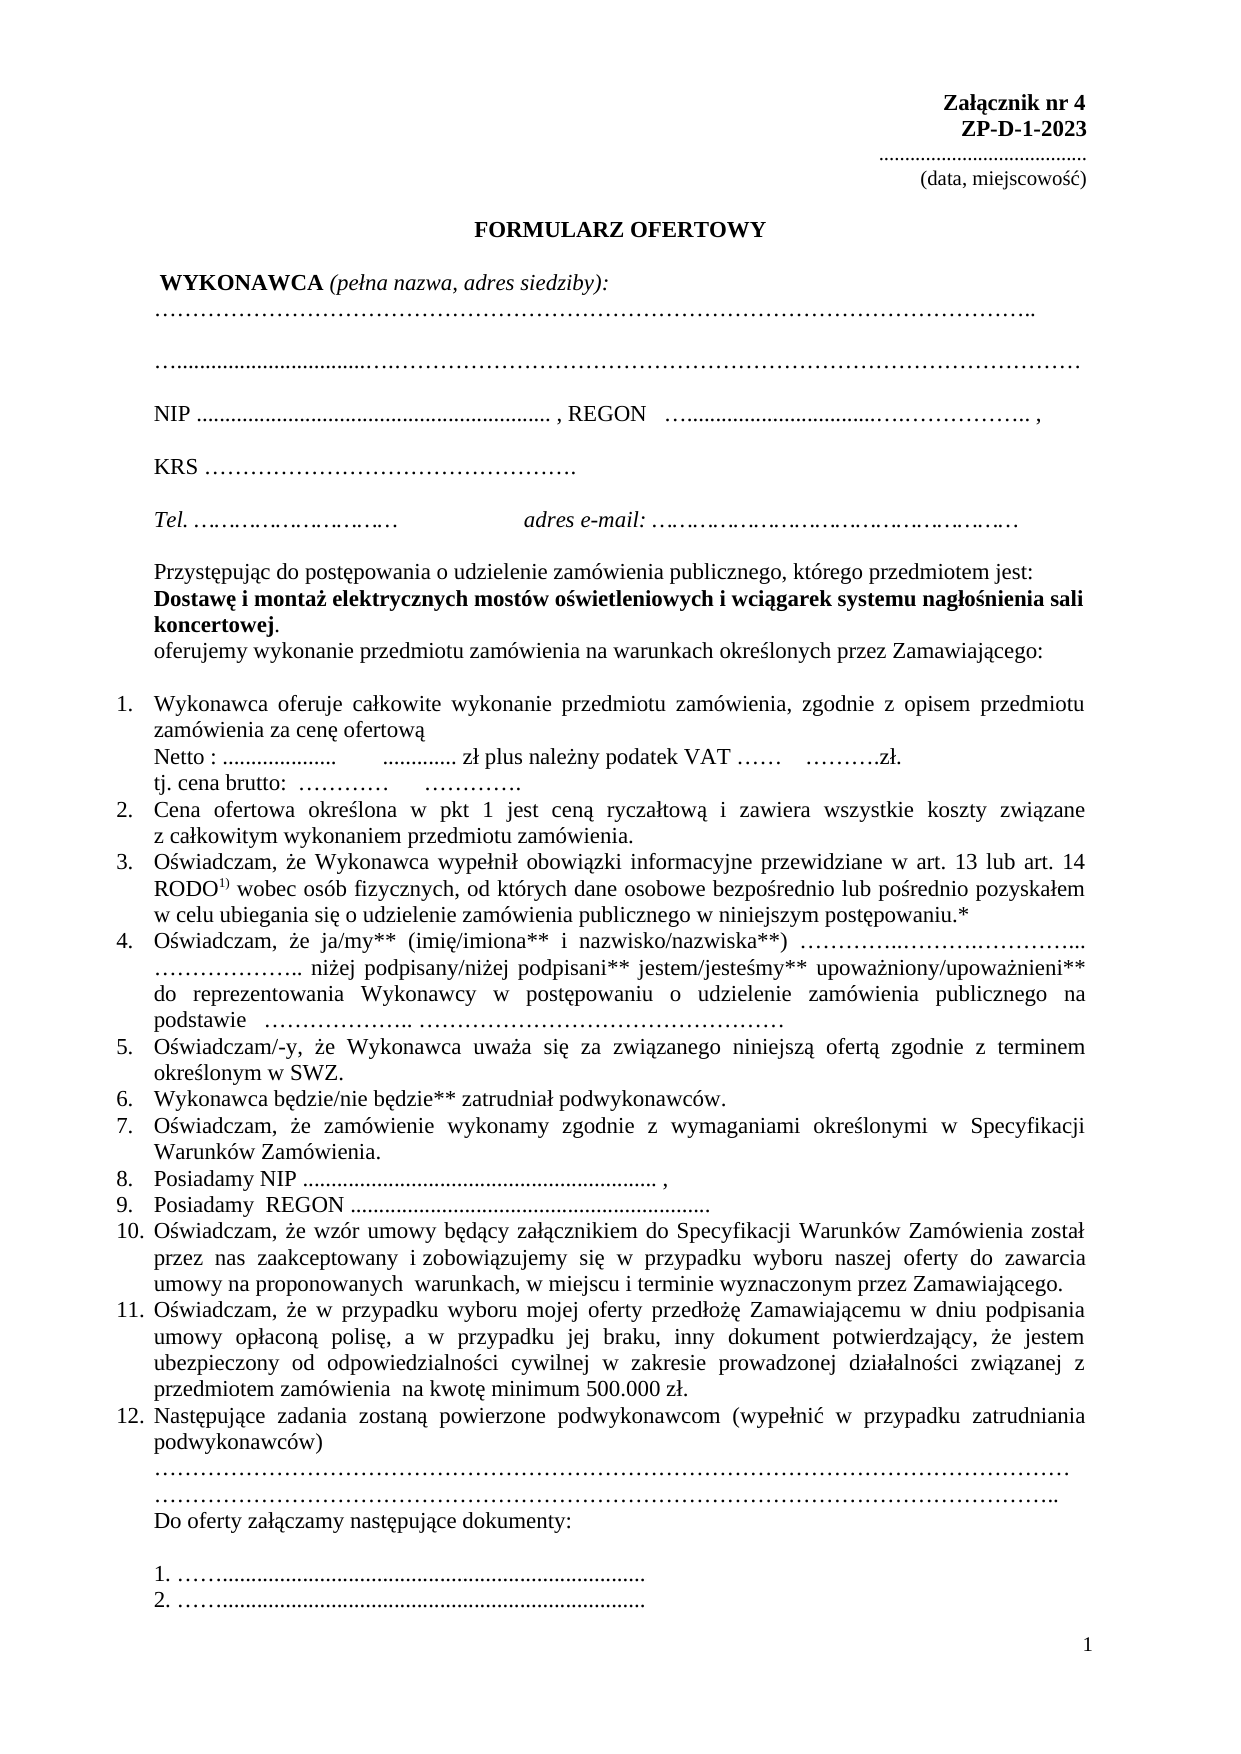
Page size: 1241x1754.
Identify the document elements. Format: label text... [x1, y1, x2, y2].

text ………………………………………………………………………………………………………………………………………………………………………………………………………………….. [153, 1454, 1087, 1507]
text Netto : .................... ............. zł plus należny podatek VAT …… ……….zł. [153, 743, 1087, 769]
text ….................................….……………………………………………………………………………… [153, 348, 1087, 374]
list Posiadamy REGON ............................................................... [116, 1191, 1087, 1217]
list Oświadczam, że zamówienie wykonamy zgodnie z wymaganiami określonymi w Specyfikacji Warunków Zamówienia. [116, 1112, 1087, 1164]
list Oświadczam, że Wykonawca wypełnił obowiązki informacyjne przewidziane w art. 13 lub art. 14 RODO1) wobec osób fizycznych, od których dane osobowe bezpośrednio lub pośrednio pozyskałem w celu ubiegania się o udzielenie zamówienia publicznego w niniejszym postępowaniu.* [116, 848, 1087, 927]
list Oświadczam, że w przypadku wyboru mojej oferty przedłożę Zamawiającemu w dniu podpisania umowy opłaconą polisę, a w przypadku jej braku, inny dokument potwierdzający, że jestem ubezpieczony od odpowiedzialności cywilnej w zakresie prowadzonej działalności związanej z przedmiotem zamówienia na kwotę minimum 500.000 zł. [116, 1296, 1087, 1402]
text Przystępując do postępowania o udzielenie zamówienia publicznego, którego przedmiotem jest: Dostawę i montaż elektrycznych mostów oświetleniowych i wciągarek systemu nagłośnienia sali koncertowej. [153, 558, 1087, 637]
text FORMULARZ OFERTOWY [153, 216, 1087, 242]
text Do oferty załączamy następujące dokumenty: [153, 1507, 1087, 1533]
text 1. …….......................................................................... [153, 1560, 1087, 1586]
text Tel. ………………………… adres e-mail: ……………………………………………… [153, 506, 1087, 532]
list Wykonawca będzie/nie będzie** zatrudniał podwykonawców. [116, 1086, 1087, 1112]
list Cena ofertowa określona w pkt 1 jest ceną ryczałtową i zawiera wszystkie koszty związane z całkowitym wykonaniem przedmiotu zamówienia. [116, 796, 1087, 848]
list Wykonawca oferuje całkowite wykonanie przedmiotu zamówienia, zgodnie z opisem przedmiotu zamówienia za cenę ofertową [116, 690, 1087, 743]
list Oświadczam, że ja/my** (imię/imiona** i nazwisko/nazwiska**) …………..……….…………...……………….. niżej podpisany/niżej podpisani** jestem/jesteśmy** upoważniony/upoważnieni** do reprezentowania Wykonawcy w postępowaniu o udzielenie zamówienia publicznego na podstawie ……………….. ………………………………………… [116, 927, 1087, 1033]
text oferujemy wykonanie przedmiotu zamówienia na warunkach określonych przez Zamawiającego: [153, 637, 1087, 664]
text WYKONAWCA (pełna nazwa, adres siedziby): …………………………………………………………………………………………………….. [153, 268, 1087, 321]
text 2. …….......................................................................... [153, 1586, 1087, 1613]
list Następujące zadania zostaną powierzone podwykonawcom (wypełnić w przypadku zatrudniania podwykonawców) [116, 1402, 1087, 1454]
text ........................................ (data, miejscowość) [153, 141, 1087, 189]
text Załącznik nr 4 [153, 89, 1087, 115]
text NIP .............................................................. , REGON ….................................….…………….. , [153, 400, 1087, 427]
text ZP-D-1-2023 [153, 115, 1087, 141]
list Posiadamy NIP .............................................................. , [116, 1164, 1087, 1191]
text KRS …………………………………………. [153, 453, 1087, 479]
text tj. cena brutto: ………… …………. [153, 769, 1087, 796]
list Oświadczam/-y, że Wykonawca uważa się za związanego niniejszą ofertą zgodnie z terminem określonym w SWZ. [116, 1033, 1087, 1086]
list Oświadczam, że wzór umowy będący załącznikiem do Specyfikacji Warunków Zamówienia został przez nas zaakceptowany i zobowiązujemy się w przypadku wyboru naszej oferty do zawarcia umowy na proponowanych warunkach, w miejscu i terminie wyznaczonym przez Zamawiającego. [116, 1217, 1087, 1296]
